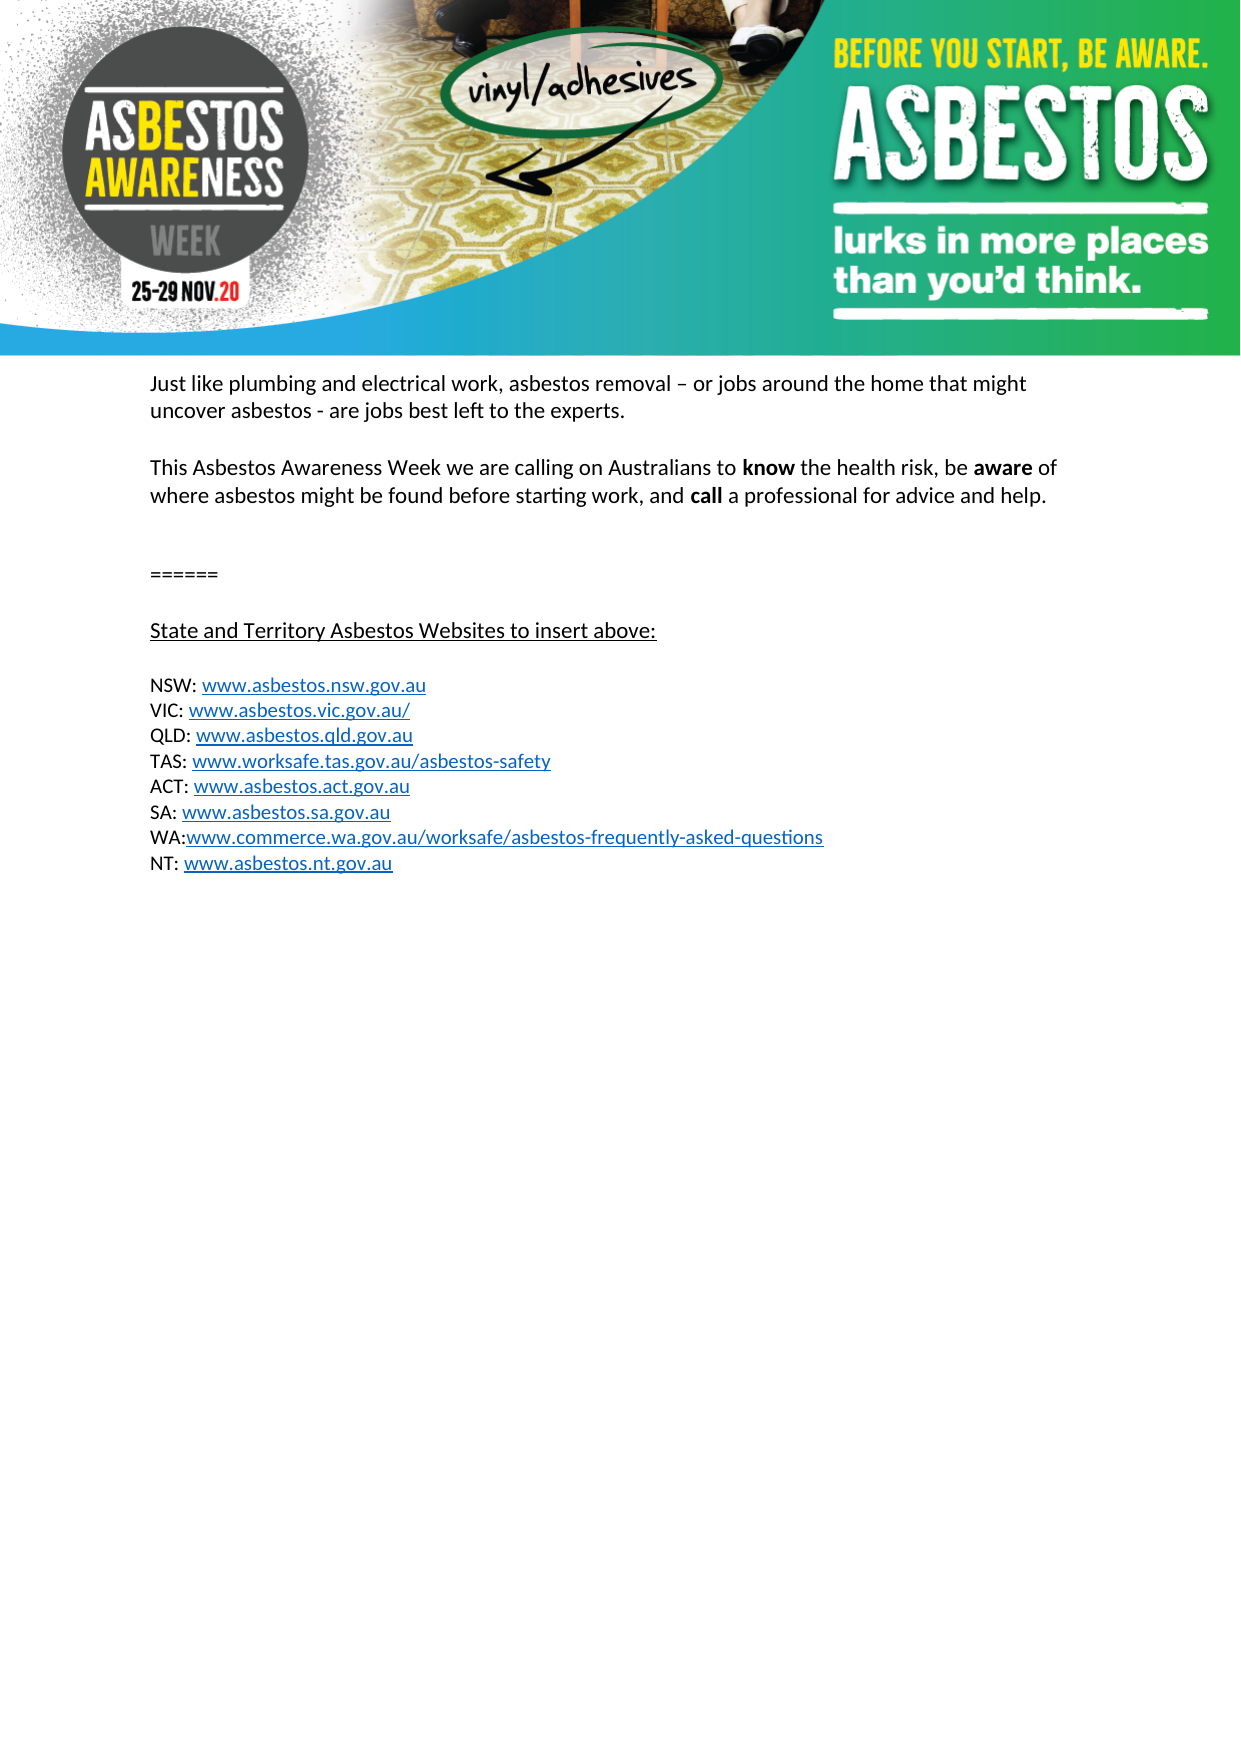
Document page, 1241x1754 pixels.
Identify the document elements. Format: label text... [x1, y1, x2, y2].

text ====== [150, 560, 1090, 588]
picture [0, 0, 1241, 356]
text SA: www.asbestos.sa.gov.au [150, 799, 1090, 824]
text TAS: www.worksafe.tas.gov.au/asbestos-safety [150, 748, 1090, 773]
text where asbestos might be found before starting work, and call a professional for advice and help. [150, 481, 1090, 509]
text ACT: www.asbestos.act.gov.au [150, 773, 1090, 799]
text NT: www.asbestos.nt.gov.au [150, 850, 1090, 875]
text Just like plumbing and electrical work, asbestos removal – or jobs around the home that might uncover asbestos - are jobs best left to the experts. [150, 369, 1090, 425]
text This Asbestos Awareness Week we are calling on Australians to know the health risk, be aware of [150, 453, 1090, 481]
text NSW: www.asbestos.nsw.gov.au [150, 672, 1090, 697]
text State and Territory Asbestos Websites to insert above: [150, 616, 1090, 644]
text QLD: www.asbestos.qld.gov.au [150, 723, 1090, 748]
text WA:www.commerce.wa.gov.au/worksafe/asbestos-frequently-asked-questions [150, 824, 1090, 850]
text VIC: www.asbestos.vic.gov.au/ [150, 697, 1090, 723]
